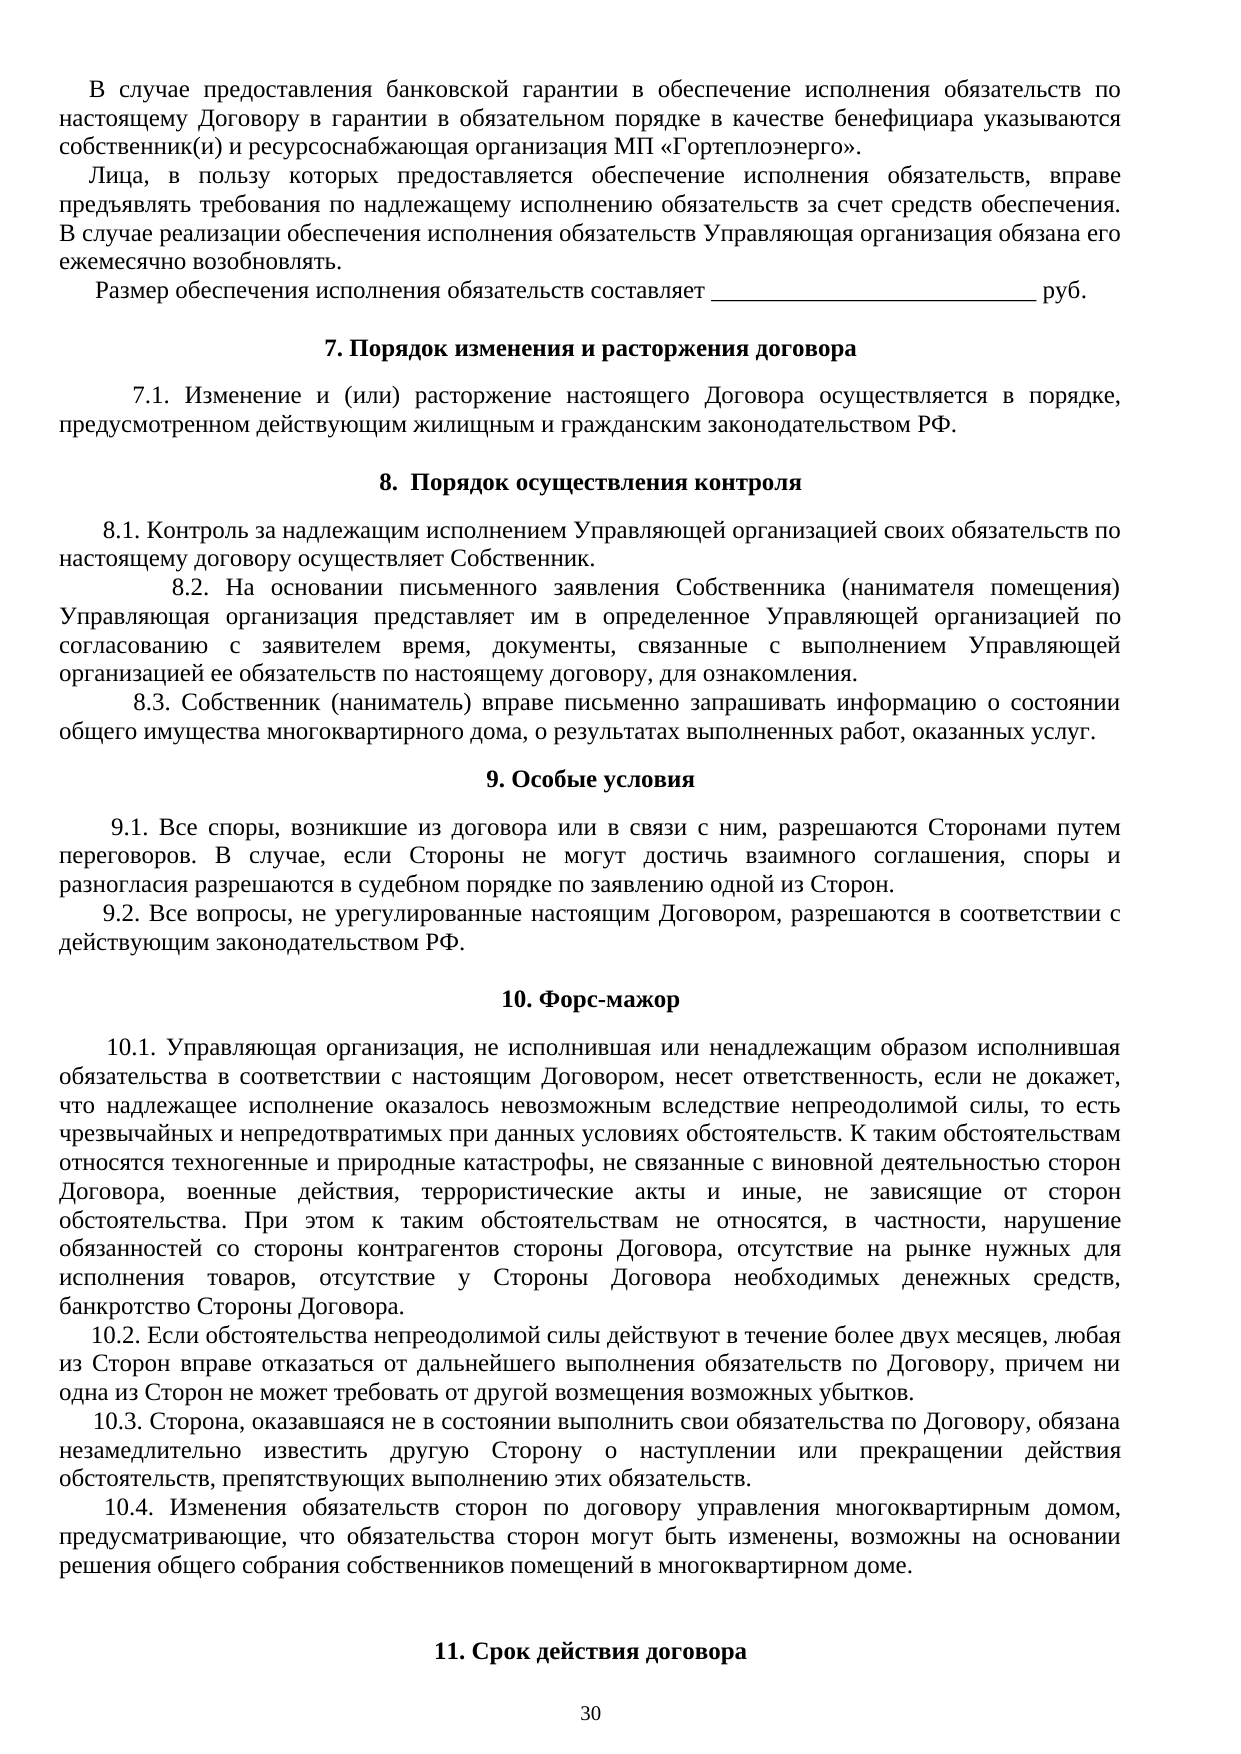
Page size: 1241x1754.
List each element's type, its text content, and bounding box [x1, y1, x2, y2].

text Размер обеспечения исполнения обязательств составляет __________________________ руб. [59, 275, 1122, 304]
text Лица, в пользу которых предоставляется обеспечение исполнения обязательств, вправе предъявлять требования по надлежащему исполнению обязательств за счет средств обеспечения. В случае реализации обеспечения исполнения обязательств Управляющая организация обязана его ежемесячно возобновлять. [59, 160, 1122, 275]
text 10. Форс-мажор [59, 984, 1122, 1013]
text 10.4. Изменения обязательств сторон по договору управления многоквартирным домом, предусматривающие, что обязательства сторон могут быть изменены, возможны на основании решения общего собрания собственников помещений в многоквартирном доме. [59, 1492, 1122, 1578]
text 9.1. Все споры, возникшие из договора или в связи с ним, разрешаются Сторонами путем переговоров. В случае, если Стороны не могут достичь взаимного соглашения, споры и разногласия разрешаются в судебном порядке по заявлению одной из Сторон. [59, 812, 1122, 898]
text 11. Срок действия договора [59, 1636, 1122, 1665]
text В случае предоставления банковской гарантии в обеспечение исполнения обязательств по настоящему Договору в гарантии в обязательном порядке в качестве бенефициара указываются собственник(и) и ресурсоснабжающая организация МП «Гортеплоэнерго». [59, 74, 1122, 160]
text 8.1. Контроль за надлежащим исполнением Управляющей организацией своих обязательств по настоящему договору осуществляет Собственник. [59, 515, 1122, 572]
text 8.3. Собственник (наниматель) вправе письменно запрашивать информацию о состоянии общего имущества многоквартирного дома, о результатах выполненных работ, оказанных услуг. [59, 687, 1122, 745]
text 10.3. Сторона, оказавшаяся не в состоянии выполнить свои обязательства по Договору, обязана незамедлительно известить другую Сторону о наступлении или прекращении действия обстоятельств, препятствующих выполнению этих обязательств. [59, 1406, 1122, 1492]
text 9.2. Все вопросы, не урегулированные настоящим Договором, разрешаются в соответствии с действующим законодательством РФ. [59, 898, 1122, 956]
text 7.1. Изменение и (или) расторжение настоящего Договора осуществляется в порядке, предусмотренном действующим жилищным и гражданским законодательством РФ. [59, 381, 1122, 438]
text 8. Порядок осуществления контроля [59, 467, 1122, 496]
text 9. Особые условия [59, 764, 1122, 793]
text 8.2. На основании письменного заявления Собственника (нанимателя помещения) Управляющая организация представляет им в определенное Управляющей организацией по согласованию с заявителем время, документы, связанные с выполнением Управляющей организацией ее обязательств по настоящему договору, для ознакомления. [59, 572, 1122, 687]
text 10.2. Если обстоятельства непреодолимой силы действуют в течение более двух месяцев, любая из Сторон вправе отказаться от дальнейшего выполнения обязательств по Договору, причем ни одна из Сторон не может требовать от другой возмещения возможных убытков. [59, 1320, 1122, 1406]
text 10.1. Управляющая организация, не исполнившая или ненадлежащим образом исполнившая обязательства в соответствии с настоящим Договором, несет ответственность, если не докажет, что надлежащее исполнение оказалось невозможным вследствие непреодолимой силы, то есть чрезвычайных и непредотвратимых при данных условиях обстоятельств. К таким обстоятельствам относятся техногенные и природные катастрофы, не связанные с виновной деятельностью сторон Договора, военные действия, террористические акты и иные, не зависящие от сторон обстоятельства. При этом к таким обстоятельствам не относятся, в частности, нарушение обязанностей со стороны контрагентов стороны Договора, отсутствие на рынке нужных для исполнения товаров, отсутствие у Стороны Договора необходимых денежных средств, банкротство Стороны Договора. [59, 1032, 1122, 1320]
text 7. Порядок изменения и расторжения договора [59, 333, 1122, 361]
